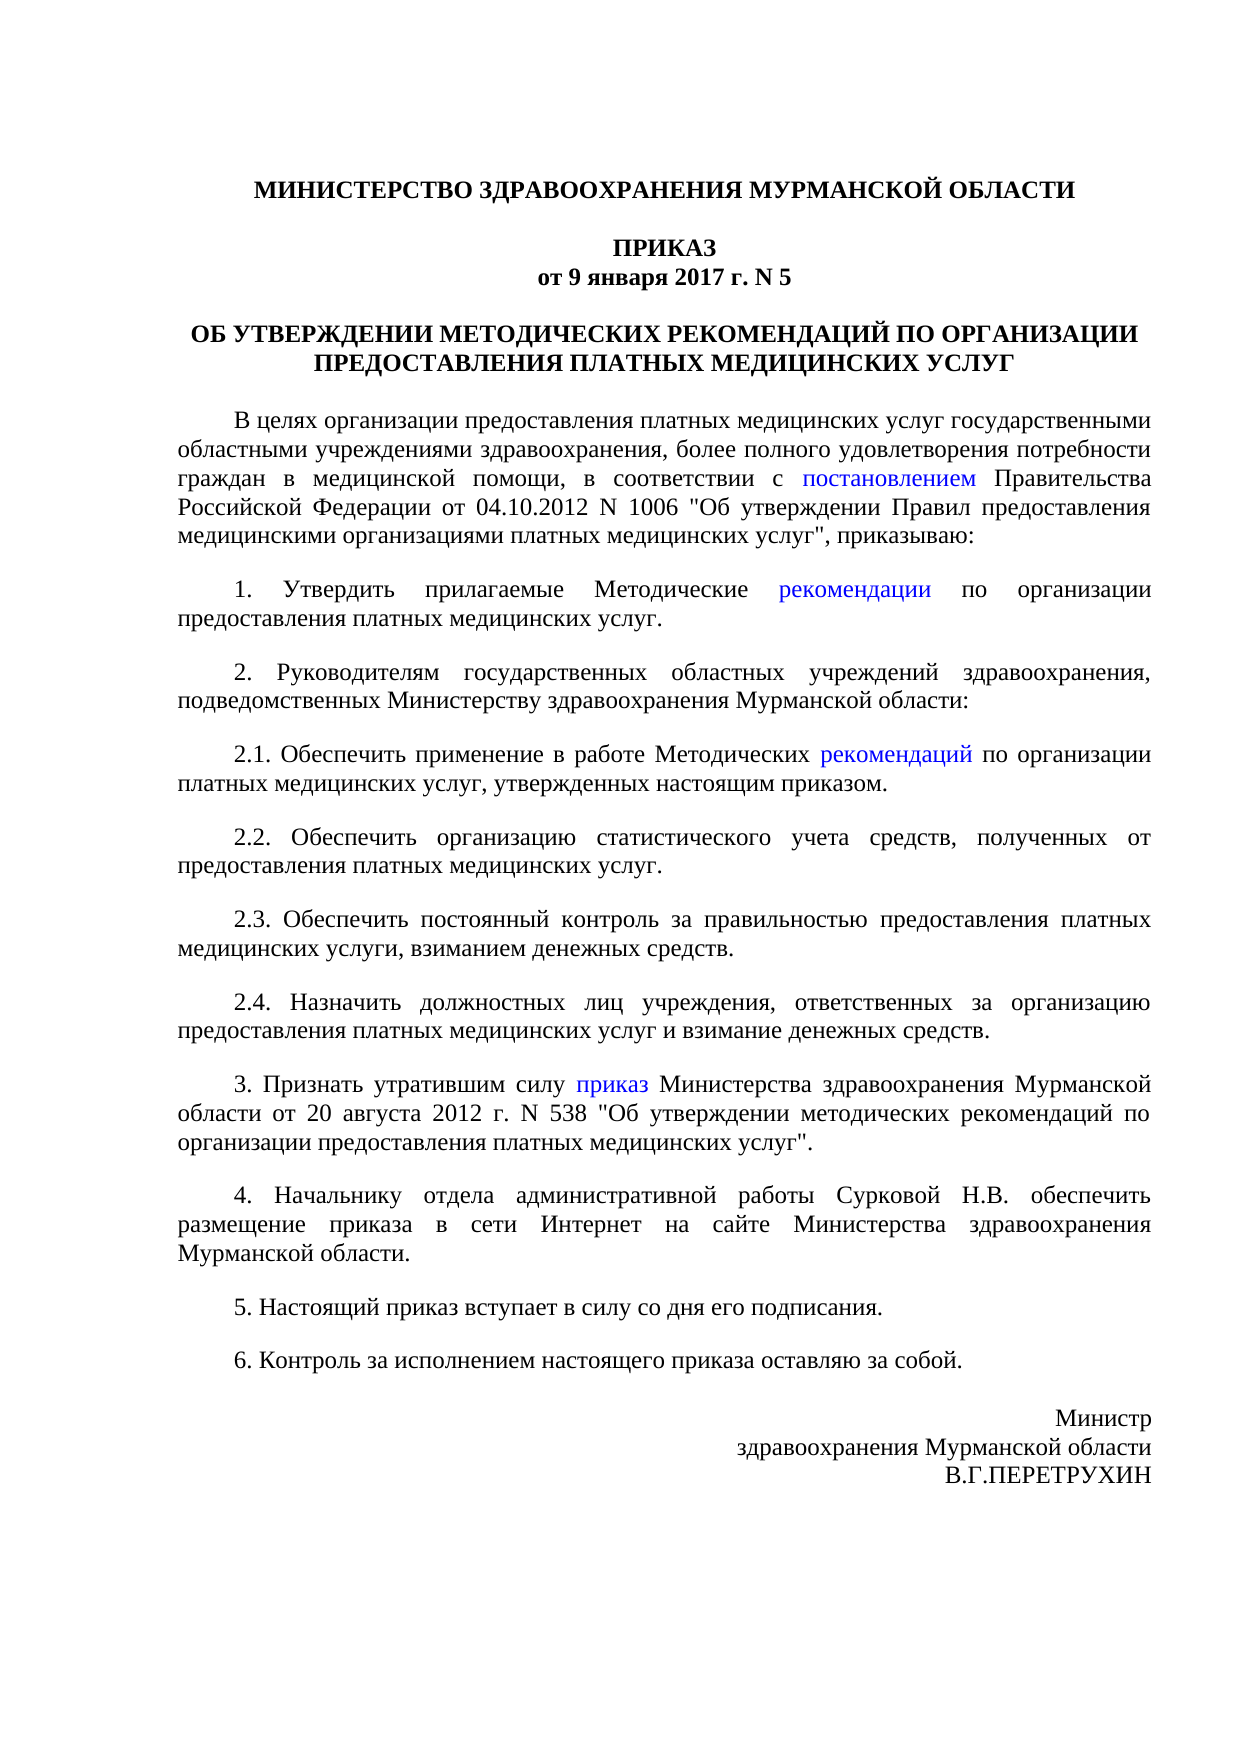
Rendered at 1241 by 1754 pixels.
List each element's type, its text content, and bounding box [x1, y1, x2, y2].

text Министр [177, 1403, 1152, 1432]
title от 9 января . N 5 [177, 262, 1152, 290]
text 4. Начальнику отдела административной работы Сурковой Н.В. обеспечить размещение приказа в сети Интернет на сайте Министерства здравоохранения Мурманской области. [177, 1180, 1152, 1267]
text 3. Признать утратившим силу приказ Министерства здравоохранения Мурманской области от 20 августа . N 538 "Об утверждении методических рекомендаций по организации предоставления платных медицинских услуг". [177, 1069, 1152, 1155]
text 2.2. Обеспечить организацию статистического учета средств, полученных от предоставления платных медицинских услуг. [177, 822, 1152, 879]
text 2.1. Обеспечить применение в работе Методических рекомендаций по организации платных медицинских услуг, утвержденных настоящим приказом. [177, 739, 1152, 797]
text В целях организации предоставления платных медицинских услуг государственными областными учреждениями здравоохранения, более полного удовлетворения потребности граждан в медицинской помощи, в соответствии с постановлением Правительства Российской Федерации от 04.10.2012 N 1006 "Об утверждении Правил предоставления медицинскими организациями платных медицинских услуг", приказываю: [177, 405, 1152, 549]
title МИНИСТЕРСТВО ЗДРАВООХРАНЕНИЯ МУРМАНСКОЙ ОБЛАСТИ [177, 175, 1152, 204]
title ПРИКАЗ [177, 233, 1152, 262]
text 2.4. Назначить должностных лиц учреждения, ответственных за организацию предоставления платных медицинских услуг и взимание денежных средств. [177, 987, 1152, 1044]
text 6. Контроль за исполнением настоящего приказа оставляю за собой. [177, 1345, 1152, 1374]
text 1. Утвердить прилагаемые Методические рекомендации по организации предоставления платных медицинских услуг. [177, 574, 1152, 632]
title ОБ УТВЕРЖДЕНИИ МЕТОДИЧЕСКИХ РЕКОМЕНДАЦИЙ ПО ОРГАНИЗАЦИИ [177, 319, 1152, 348]
text 2.3. Обеспечить постоянный контроль за правильностью предоставления платных медицинских услуги, взиманием денежных средств. [177, 904, 1152, 962]
text 5. Настоящий приказ вступает в силу со дня его подписания. [177, 1292, 1152, 1320]
title ПРЕДОСТАВЛЕНИЯ ПЛАТНЫХ МЕДИЦИНСКИХ УСЛУГ [177, 348, 1152, 377]
text В.Г.ПЕРЕТРУХИН [177, 1460, 1152, 1489]
text 2. Руководителям государственных областных учреждений здравоохранения, подведомственных Министерству здравоохранения Мурманской области: [177, 657, 1152, 714]
text здравоохранения Мурманской области [177, 1432, 1152, 1460]
